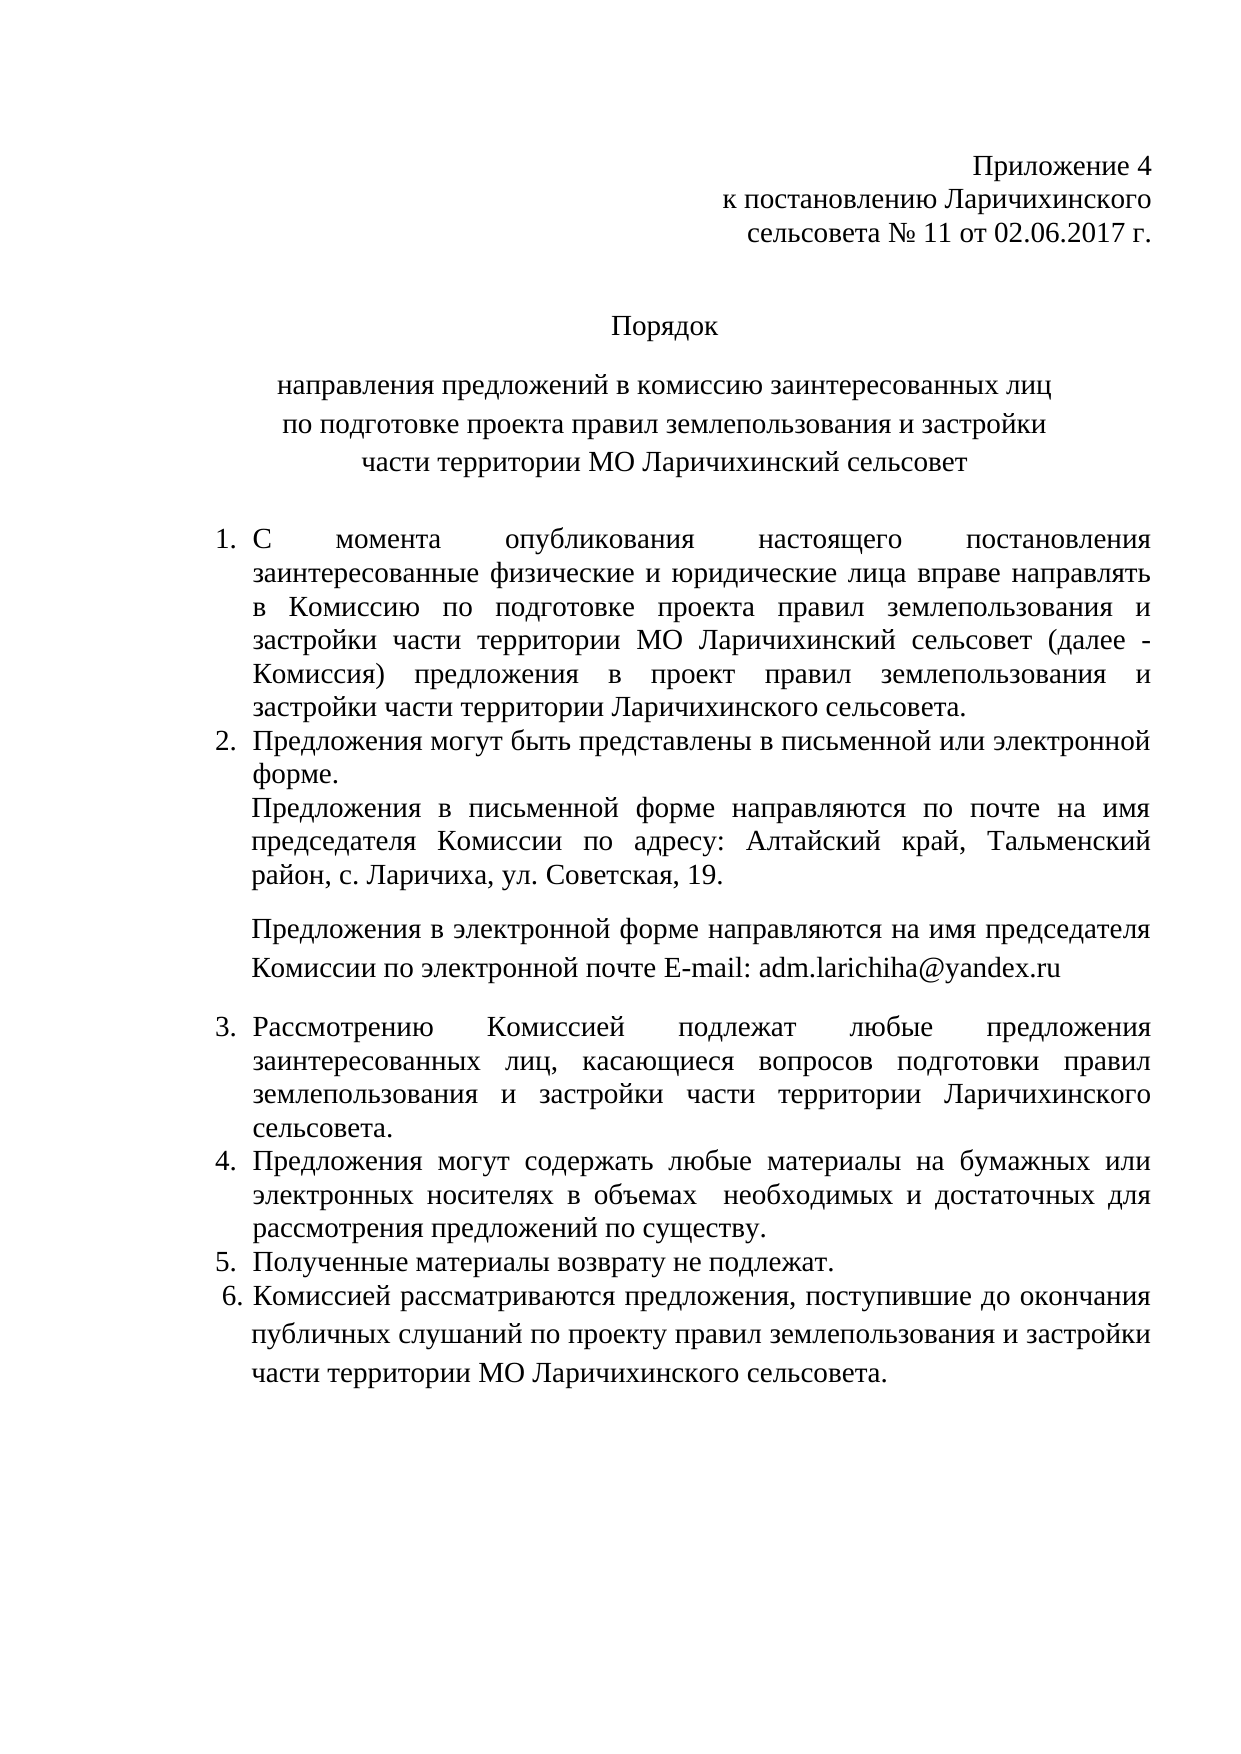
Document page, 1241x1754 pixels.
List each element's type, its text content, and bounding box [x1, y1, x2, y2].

list Предложения могут содержать любые материалы на бумажных или электронных носителях в объемах необходимых и достаточных для рассмотрения предложений по существу. [215, 1143, 1152, 1244]
text 6. Комиссией рассматриваются предложения, поступившие до окончания публичных слушаний по проекту правил землепользования и застройки части территории МО Ларичихинского сельсовета. [222, 1278, 1152, 1388]
text к постановлению Ларичихинского сельсовета № 11 от 02.06.2017 г. [664, 182, 1152, 249]
text направления предложений в комиссию заинтересованных лиц [177, 367, 1152, 401]
text части территории МО Ларичихинский сельсовет [177, 444, 1152, 478]
text Предложения в электронной форме направляются на имя председателя Комиссии по электронной почте E-mail: adm.larichiha@yandex.ru [251, 911, 1152, 983]
list Полученные материалы возврату не подлежат. [215, 1244, 1152, 1278]
list Предложения могут быть представлены в письменной или электронной форме. [215, 723, 1152, 790]
text по подготовке проекта правил землепользования и застройки [177, 406, 1152, 439]
list Рассмотрению Комиссией подлежат любые предложения заинтересованных лиц, касающиеся вопросов подготовки правил землепользования и застройки части территории Ларичихинского сельсовета. [215, 1009, 1152, 1143]
text Порядок [177, 308, 1152, 342]
list С момента опубликования настоящего постановления заинтересованные физические и юридические лица вправе направлять в Комиссию по подготовке проекта правил землепользования и застройки части территории МО Ларичихинский сельсовет (далее - Комиссия) предложения в проект правил землепользования и застройки части территории Ларичихинского сельсовета. [215, 522, 1152, 723]
text Приложение 4 [177, 148, 1152, 182]
text Предложения в письменной форме направляются по почте на имя председателя Комиссии по адресу: Алтайский край, Тальменский район, с. Ларичиха, ул. Советская, 19. [251, 790, 1152, 891]
